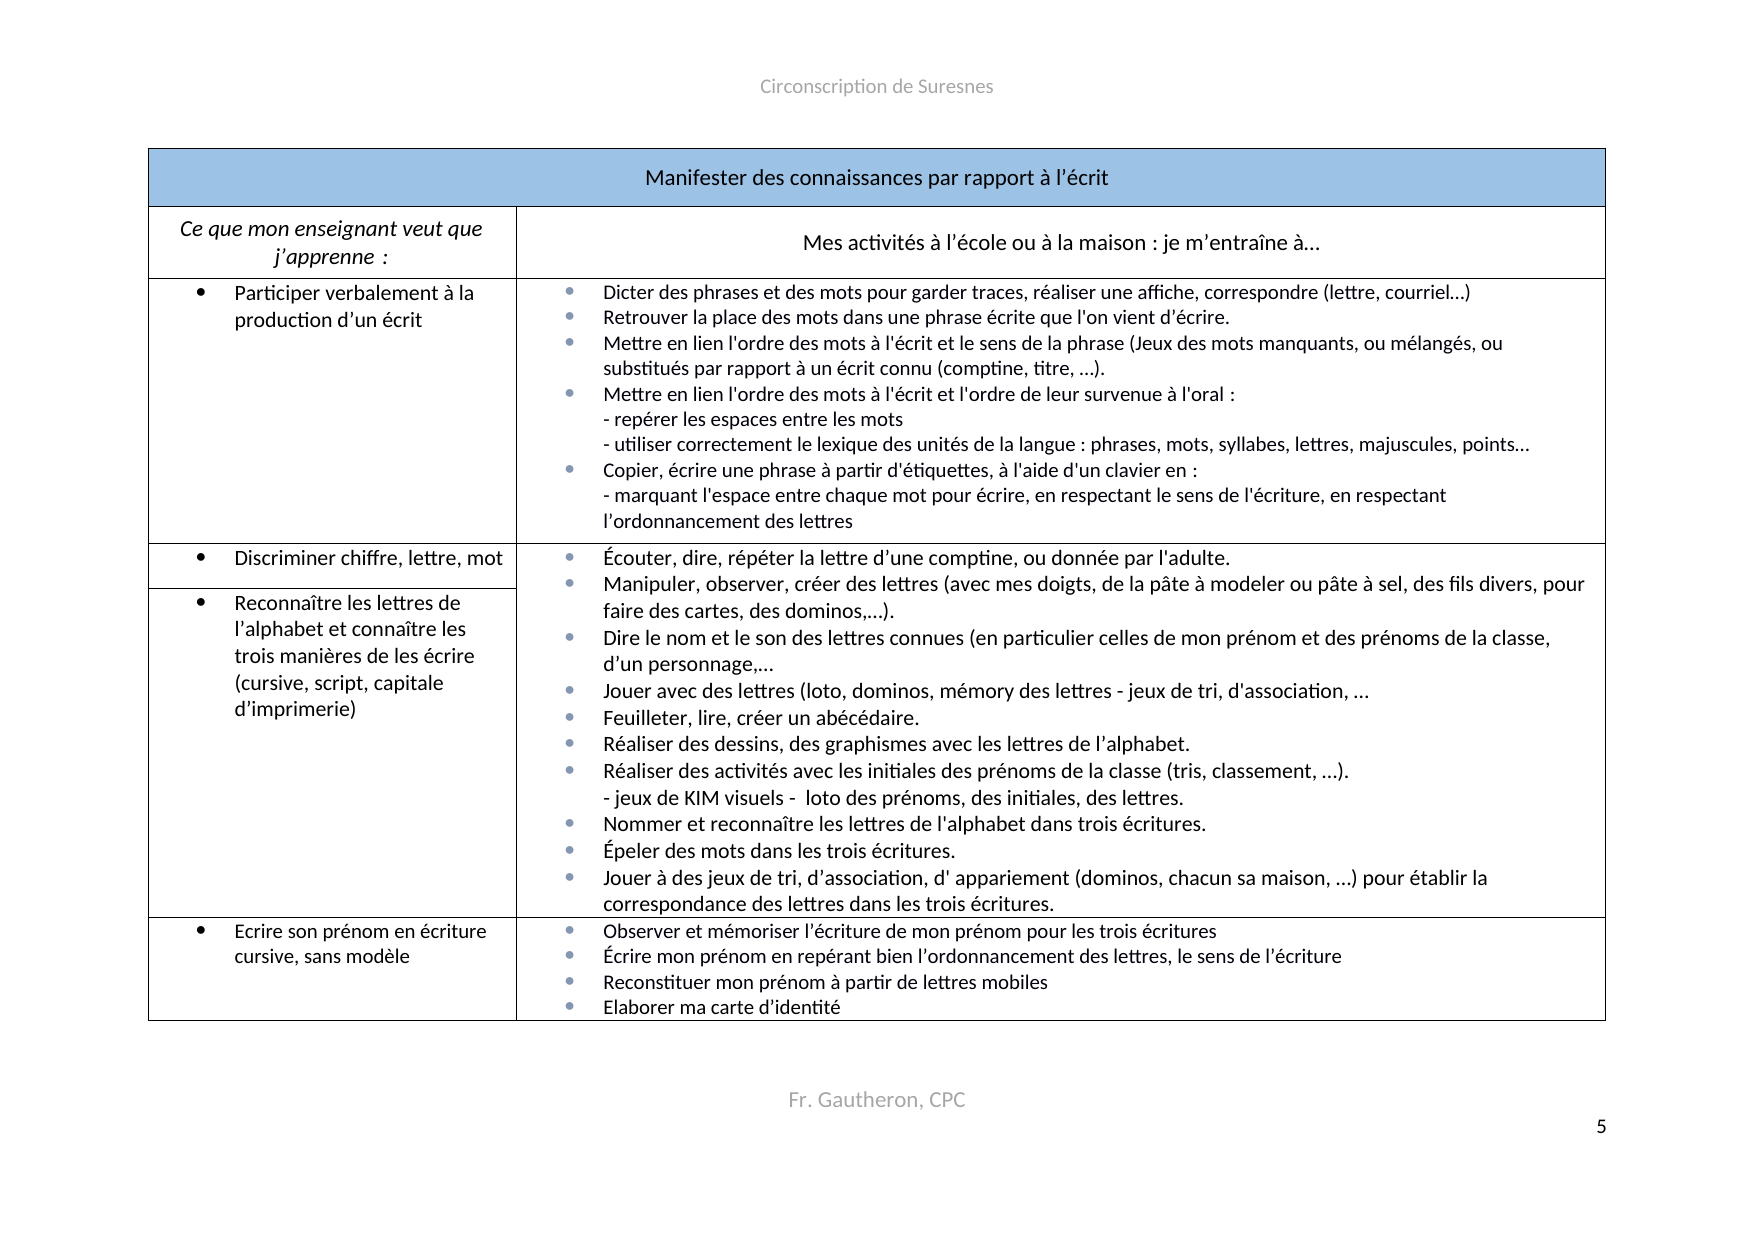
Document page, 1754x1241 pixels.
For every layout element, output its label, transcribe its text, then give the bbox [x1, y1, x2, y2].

table_cell Dicter des phrases et des mots pour garder traces, réaliser une affiche, correspondre (lettre, courriel…) Retrouver la place des mots dans une phrase écrite que l'on vient d’écrire. Mettre en lien l'ordre des mots à l'écrit et le sens de la phrase (Jeux des mots manquants, ou mélangés, ou substitués par rapport à un écrit connu (comptine, titre, …). Mettre en lien l'ordre des mots à l'écrit et l'ordre de leur survenue à l'oral : - repérer les espaces entre les mots - utiliser correctement le lexique des unités de la langue : phrases, mots, syllabes, lettres, majuscules, points… Copier, écrire une phrase à partir d'étiquettes, à l'aide d'un clavier en : - marquant l'espace entre chaque mot pour écrire, en respectant le sens de l'écriture, en respectant l’ordonnancement des lettres [517, 279, 1605, 543]
table_cell Ecrire son prénom en écriture cursive, sans modèle [149, 918, 516, 1020]
table_cell Observer et mémoriser l’écriture de mon prénom pour les trois écritures Écrire mon prénom en repérant bien l’ordonnancement des lettres, le sens de l’écriture Reconstituer mon prénom à partir de lettres mobiles Elaborer ma carte d’identité [517, 918, 1605, 1020]
table_cell Discriminer chiffre, lettre, mot [149, 544, 516, 588]
table_cell Participer verbalement à la production d’un écrit [149, 279, 516, 543]
table_cell Écouter, dire, répéter la lettre d’une comptine, ou donnée par l'adulte. Manipuler, observer, créer des lettres (avec mes doigts, de la pâte à modeler ou pâte à sel, des fils divers, pour faire des cartes, des dominos,…). Dire le nom et le son des lettres connues (en particulier celles de mon prénom et des prénoms de la classe, d’un personnage,… Jouer avec des lettres (loto, dominos, mémory des lettres - jeux de tri, d'association, … Feuilleter, lire, créer un abécédaire. Réaliser des dessins, des graphismes avec les lettres de l’alphabet. Réaliser des activités avec les initiales des prénoms de la classe (tris, classement, …). - jeux de KIM visuels - loto des prénoms, des initiales, des lettres. Nommer et reconnaître les lettres de l'alphabet dans trois écritures. Épeler des mots dans les trois écritures. Jouer à des jeux de tri, d’association, d' appariement (dominos, chacun sa maison, …) pour établir la correspondance des lettres dans les trois écritures. [517, 544, 1605, 917]
table_cell Mes activités à l’école ou à la maison : je m’entraîne à… [517, 207, 1605, 278]
table_header Manifester des connaissances par rapport à l’écrit [149, 149, 1605, 206]
table_cell Ce que mon enseignant veut que j’apprenne : [149, 207, 516, 278]
table_cell Reconnaître les lettres de l’alphabet et connaître les trois manières de les écrire (cursive, script, capitale d’imprimerie) [149, 589, 516, 917]
